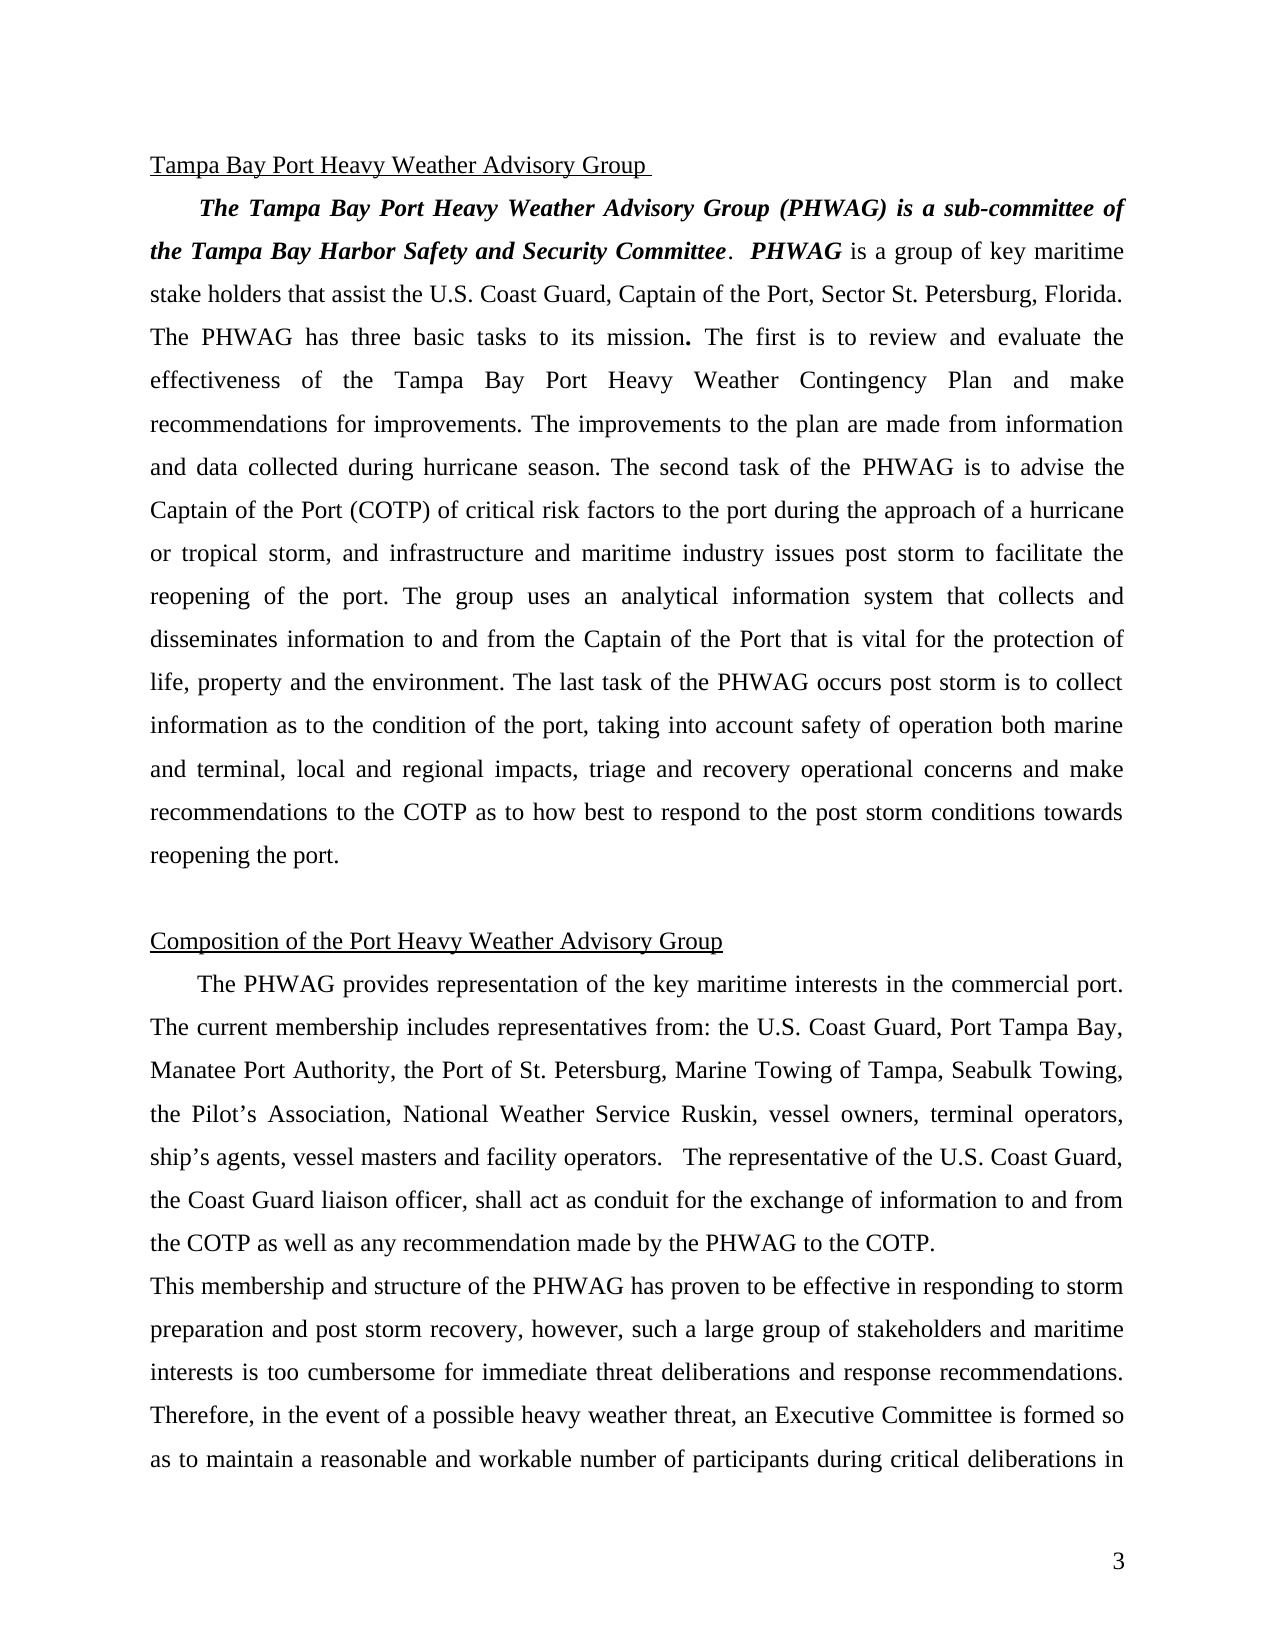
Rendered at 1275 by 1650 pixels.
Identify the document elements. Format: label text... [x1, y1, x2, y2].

text The PHWAG provides representation of the key maritime interests in the commercial port. The current membership includes representatives from: the U.S. Coast Guard, Port Tampa Bay, Manatee Port Authority, the Port of St. Petersburg, Marine Towing of Tampa, Seabulk Towing, the Pilot’s Association, National Weather Service Ruskin, vessel owners, terminal operators, ship’s agents, vessel masters and facility operators. The representative of the U.S. Coast Guard, the Coast Guard liaison officer, shall act as conduit for the exchange of information to and from the COTP as well as any recommendation made by the PHWAG to the COTP. [150, 969, 1125, 1257]
subtitle Tampa Bay Port Heavy Weather Advisory Group [150, 150, 1125, 179]
subtitle Composition of the Port Heavy Weather Advisory Group [150, 926, 1125, 955]
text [150, 1271, 1125, 1472]
text The Tampa Bay Port Heavy Weather Advisory Group (PHWAG) is a sub-committee of the Tampa Bay Harbor Safety and Security Committee. PHWAG is a group of key maritime stake holders that assist the U.S. Coast Guard, Captain of the Port, Sector St. Petersburg, Florida. The PHWAG has three basic tasks to its mission. The first is to review and evaluate the effectiveness of the Tampa Bay Port Heavy Weather Contingency Plan and make recommendations for improvements. The improvements to the plan are made from information and data collected during hurricane season. The second task of the PHWAG is to advise the Captain of the Port (COTP) of critical risk factors to the port during the approach of a hurricane or tropical storm, and infrastructure and maritime industry issues post storm to facilitate the reopening of the port. The group uses an analytical information system that collects and disseminates information to and from the Captain of the Port that is vital for the protection of life, property and the environment. The last task of the PHWAG occurs post storm is to collect information as to the condition of the port, taking into account safety of operation both marine and terminal, local and regional impacts, triage and recovery operational concerns and make recommendations to the COTP as to how best to respond to the post storm conditions towards reopening the port. [150, 193, 1125, 869]
